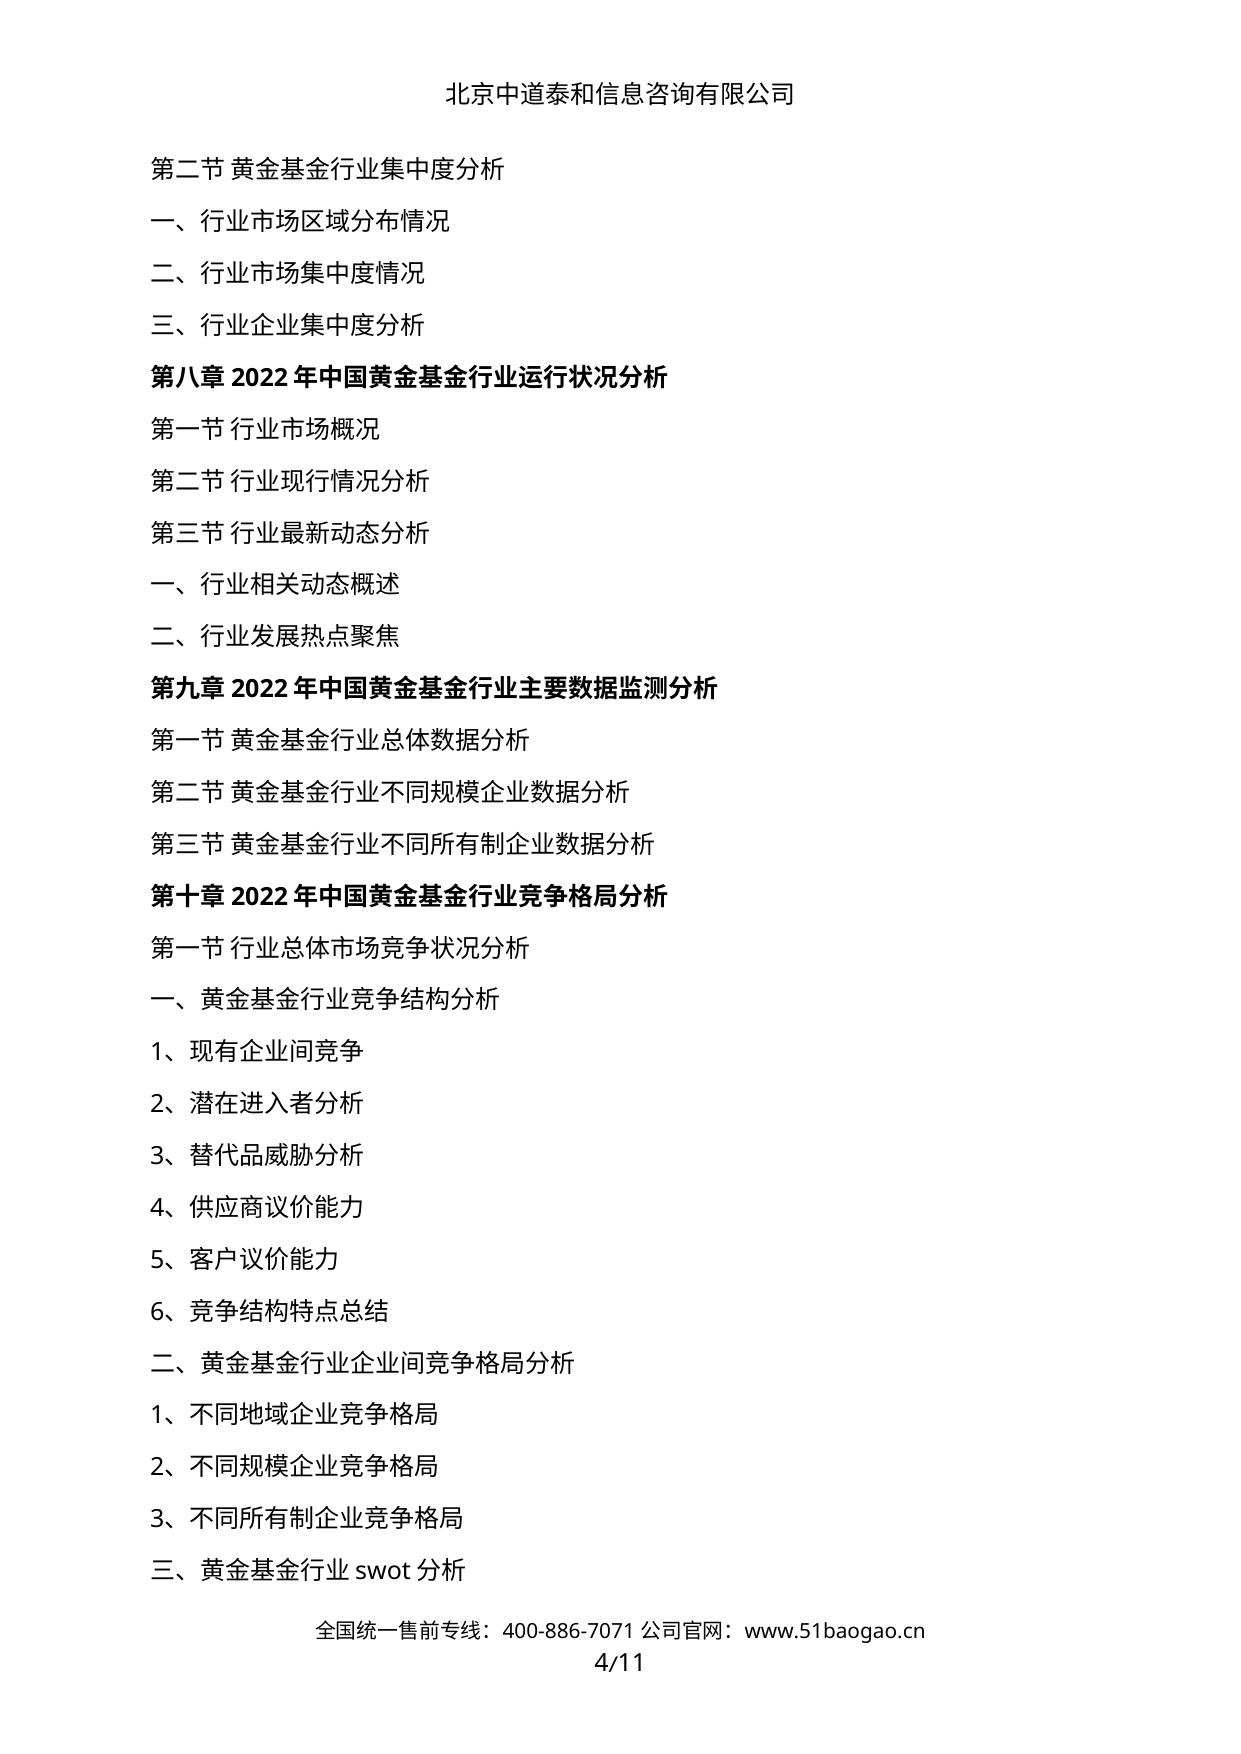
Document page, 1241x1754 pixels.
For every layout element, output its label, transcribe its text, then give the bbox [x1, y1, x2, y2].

text 2、不同规模企业竞争格局 [150, 1447, 1090, 1483]
text 第十章 2022年中国黄金基金行业竞争格局分析 [150, 876, 1090, 912]
text 第二节 黄金基金行业集中度分析 [150, 150, 1090, 186]
text 5、客户议价能力 [150, 1239, 1090, 1276]
text 第三节 黄金基金行业不同所有制企业数据分析 [150, 824, 1090, 861]
text 三、行业企业集中度分析 [150, 306, 1090, 342]
text 二、行业发展热点聚焦 [150, 617, 1090, 653]
text 第一节 行业市场概况 [150, 409, 1090, 446]
text 二、行业市场集中度情况 [150, 254, 1090, 290]
text 一、行业相关动态概述 [150, 565, 1090, 601]
text 3、替代品威胁分析 [150, 1136, 1090, 1172]
text 第三节 行业最新动态分析 [150, 513, 1090, 549]
text 1、现有企业间竞争 [150, 1032, 1090, 1068]
text 一、黄金基金行业竞争结构分析 [150, 980, 1090, 1016]
text 第二节 黄金基金行业不同规模企业数据分析 [150, 772, 1090, 809]
text 1、不同地域企业竞争格局 [150, 1395, 1090, 1431]
text 第一节 黄金基金行业总体数据分析 [150, 721, 1090, 757]
text 三、黄金基金行业swot分析 [150, 1551, 1090, 1587]
text 二、黄金基金行业企业间竞争格局分析 [150, 1343, 1090, 1379]
text 第八章 2022年中国黄金基金行业运行状况分析 [150, 357, 1090, 394]
text 2、潜在进入者分析 [150, 1084, 1090, 1120]
text 第一节 行业总体市场竞争状况分析 [150, 928, 1090, 964]
text 第二节 行业现行情况分析 [150, 461, 1090, 497]
text 一、行业市场区域分布情况 [150, 202, 1090, 238]
text 3、不同所有制企业竞争格局 [150, 1499, 1090, 1535]
text 6、竞争结构特点总结 [150, 1291, 1090, 1327]
text 第九章 2022年中国黄金基金行业主要数据监测分析 [150, 669, 1090, 705]
text 4、供应商议价能力 [150, 1187, 1090, 1224]
